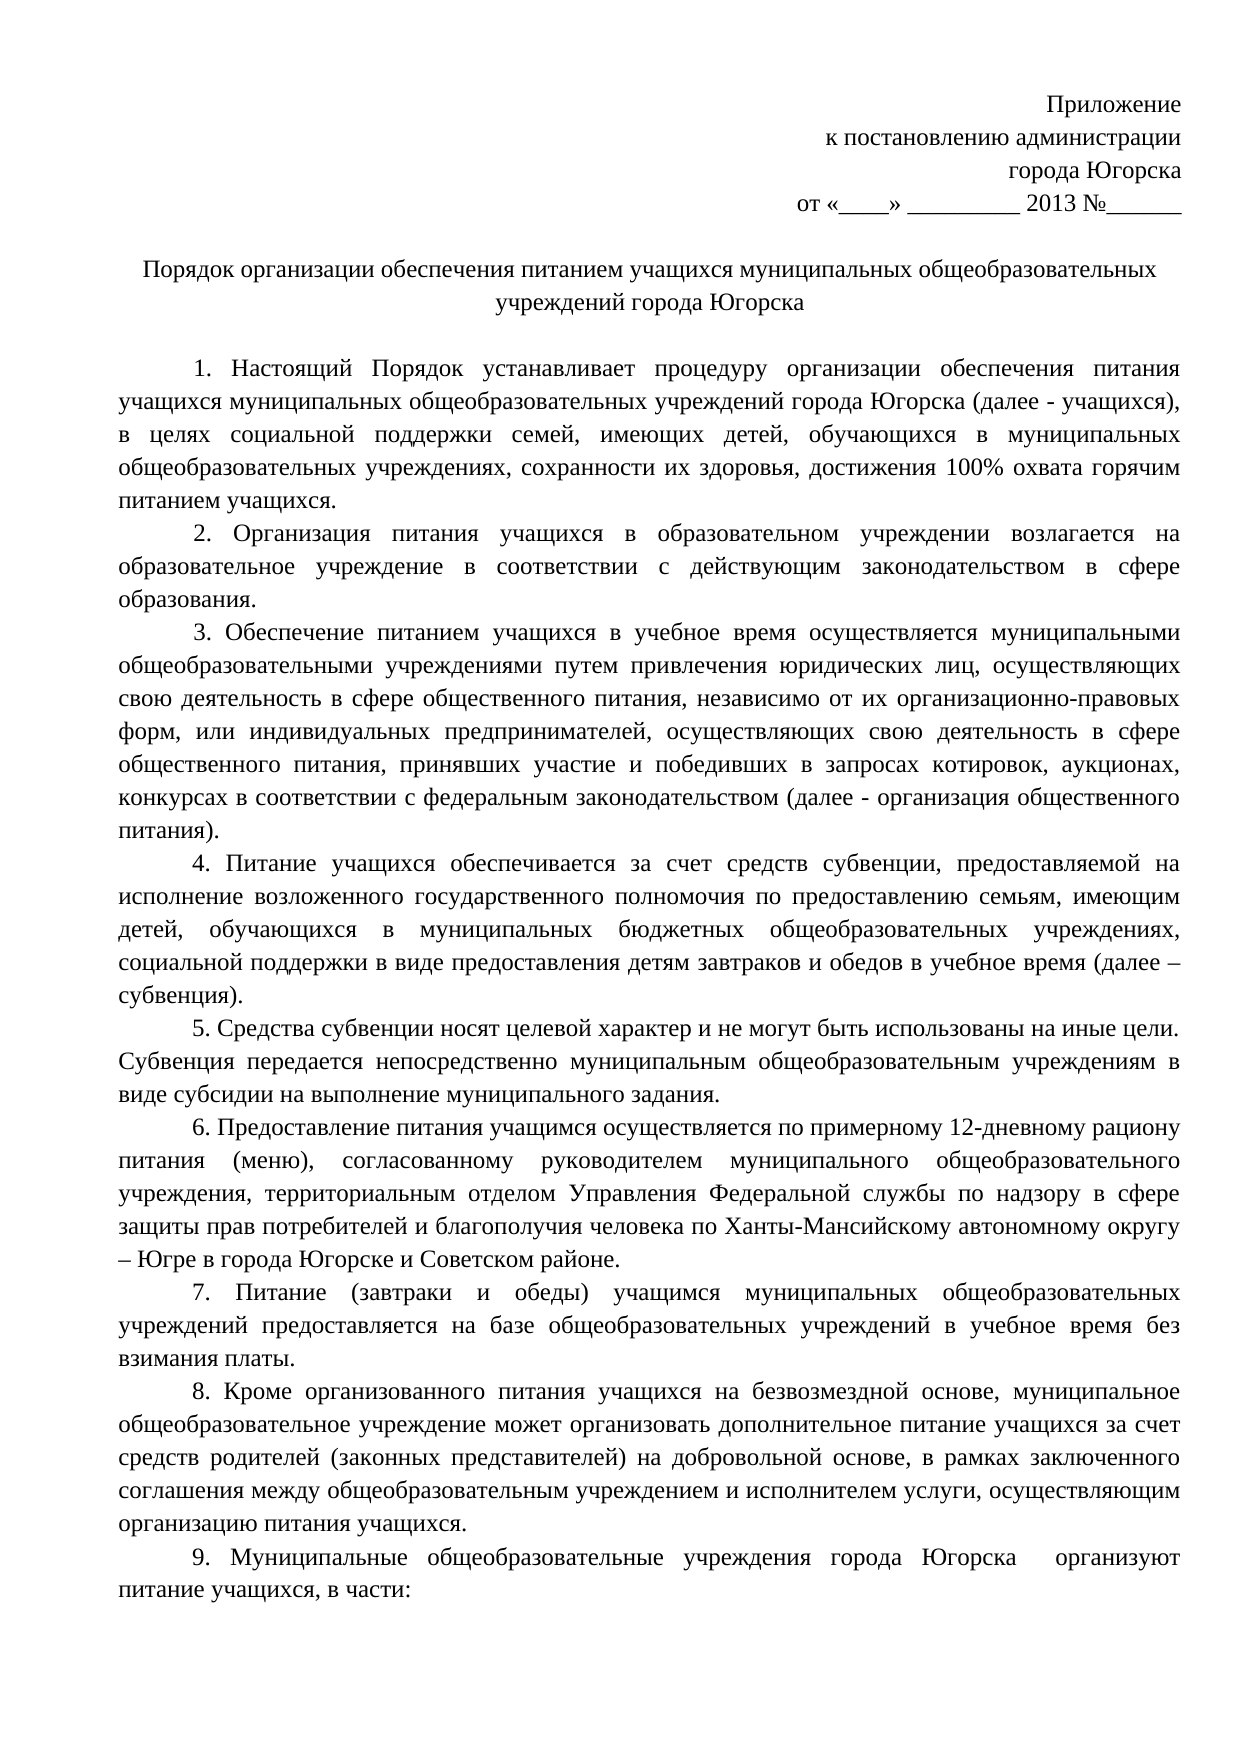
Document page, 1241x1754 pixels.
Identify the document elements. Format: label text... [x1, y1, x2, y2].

text Порядок организации обеспечения питанием учащихся муниципальных общеобразовательных учреждений города Югорска [118, 254, 1181, 316]
text 8. Кроме организованного питания учащихся на безвозмездной основе, муниципальное общеобразовательное учреждение может организовать дополнительное питание учащихся за счет средств родителей (законных представителей) на добровольной основе, в рамках заключенного соглашения между общеобразовательным учреждением и исполнителем услуги, осуществляющим организацию питания учащихся. [118, 1376, 1181, 1537]
text 4. Питание учащихся обеспечивается за счет средств субвенции, предоставляемой на исполнение возложенного государственного полномочия по предоставлению семьям, имеющим детей, обучающихся в муниципальных бюджетных общеобразовательных учреждениях, социальной поддержки в виде предоставления детям завтраков и обедов в учебное время (далее – субвенция). [118, 848, 1181, 1009]
text 5. Средства субвенции носят целевой характер и не могут быть использованы на иные цели. Субвенция передается непосредственно муниципальным общеобразовательным учреждениям в виде субсидии на выполнение муниципального задания. [118, 1013, 1181, 1108]
text 3. Обеспечение питанием учащихся в учебное время осуществляется муниципальными общеобразовательными учреждениями путем привлечения юридических лиц, осуществляющих свою деятельность в сфере общественного питания, независимо от их организационно-правовых форм, или индивидуальных предпринимателей, осуществляющих свою деятельность в сфере общественного питания, принявших участие и победивших в запросах котировок, аукционах, конкурсах в соответствии с федеральным законодательством (далее - организация общественного питания). [118, 617, 1181, 844]
text 2. Организация питания учащихся в образовательном учреждении возлагается на образовательное учреждение в соответствии с действующим законодательством в сфере образования. [118, 518, 1181, 613]
text Приложение [88, 89, 1181, 117]
text 9. Муниципальные общеобразовательные учреждения города Югорска организуют питание учащихся, в части: [118, 1542, 1181, 1603]
text 6. Предоставление питания учащимся осуществляется по примерному 12-дневному рациону питания (меню), согласованному руководителем муниципального общеобразовательного учреждения, территориальным отделом Управления Федеральной службы по надзору в сфере защиты прав потребителей и благополучия человека по Ханты-Мансийскому автономному округу – Югре в города Югорске и Советском районе. [118, 1112, 1181, 1273]
text города Югорска [118, 155, 1181, 183]
text 7. Питание (завтраки и обеды) учащимся муниципальных общеобразовательных учреждений предоставляется на базе общеобразовательных учреждений в учебное время без взимания платы. [118, 1277, 1181, 1372]
text 1. Настоящий Порядок устанавливает процедуру организации обеспечения питания учащихся муниципальных общеобразовательных учреждений города Югорска (далее - учащихся), в целях социальной поддержки семей, имеющих детей, обучающихся в муниципальных общеобразовательных учреждениях, сохранности их здоровья, достижения 100% охвата горячим питанием учащихся. [118, 353, 1181, 514]
text к постановлению администрации [118, 122, 1181, 150]
text от «____» _________ 2013 №______ [118, 188, 1181, 216]
